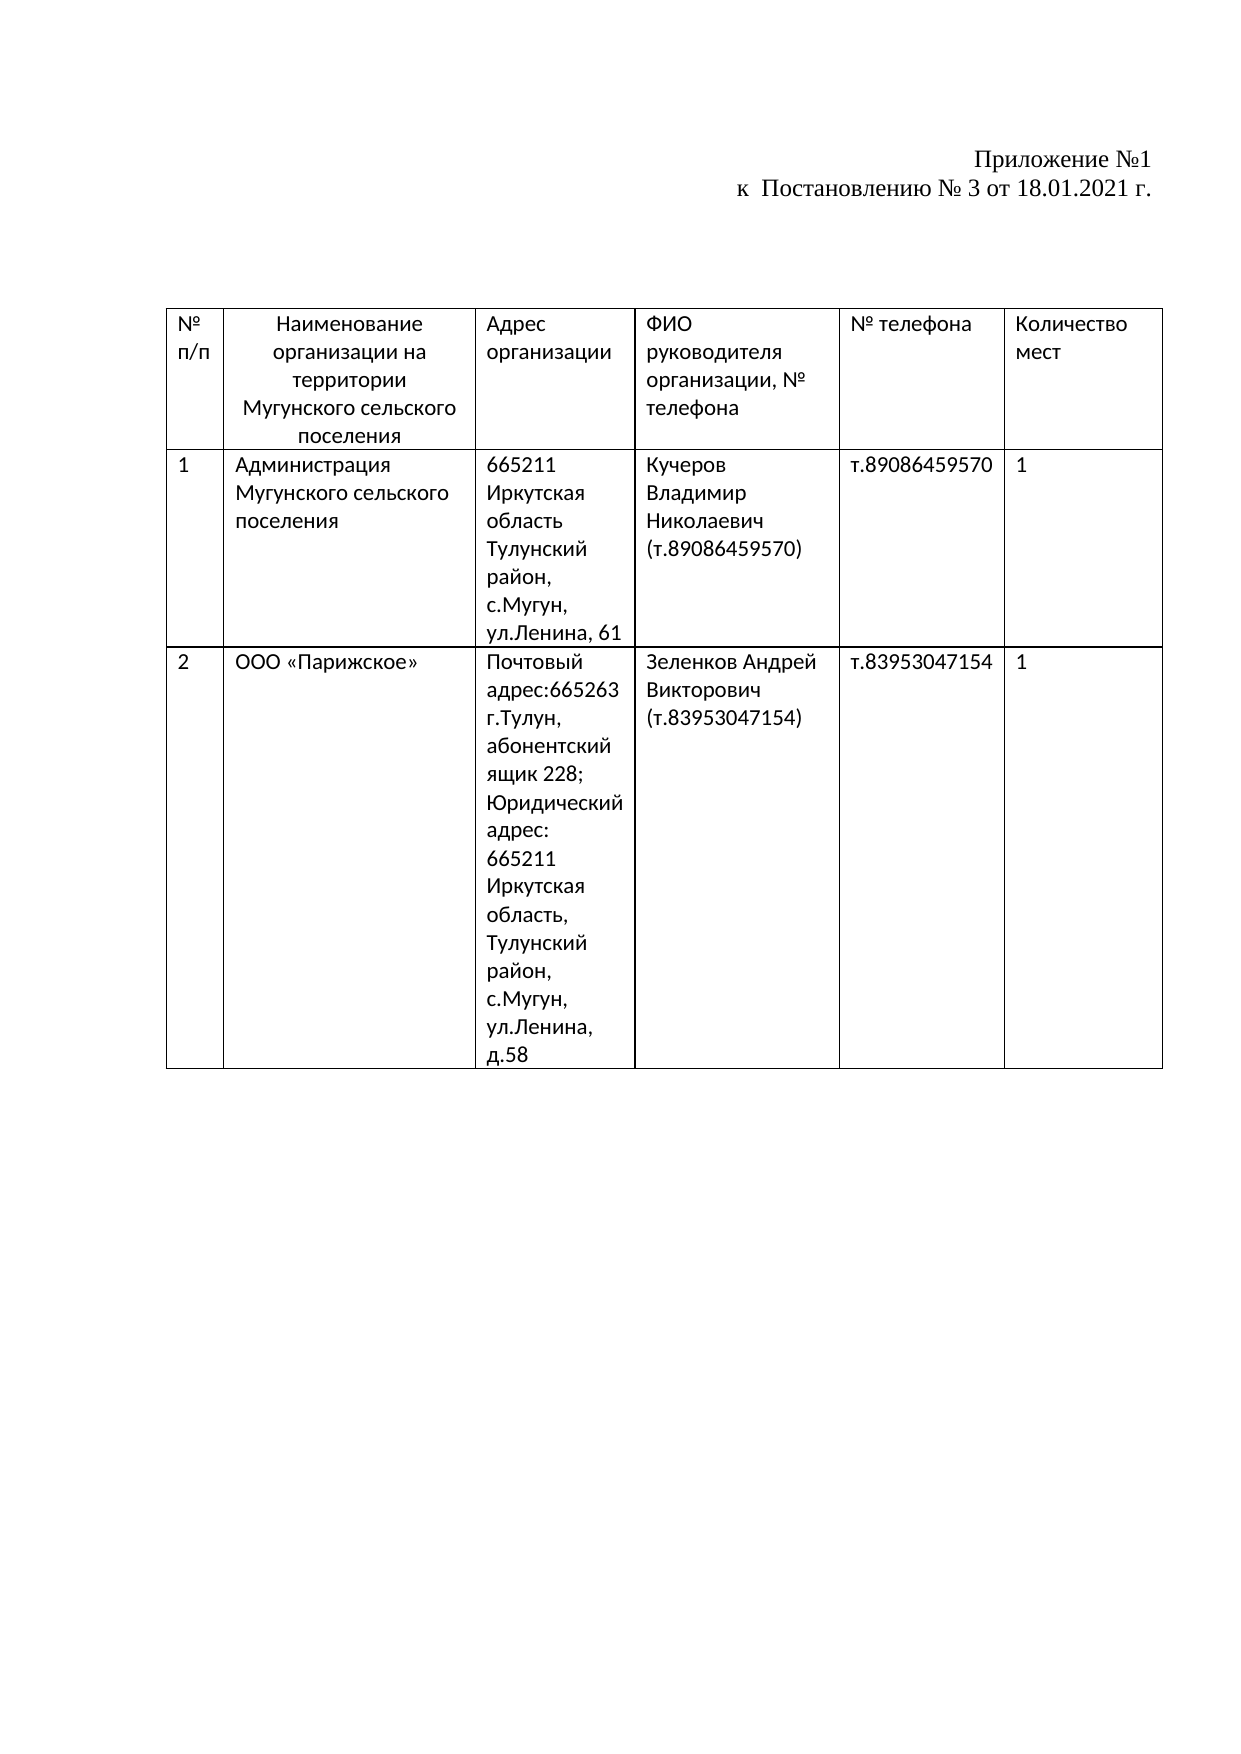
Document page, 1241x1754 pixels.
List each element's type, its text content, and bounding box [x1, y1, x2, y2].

table_cell Зеленков Андрей Викторович (т.83953047154) [636, 648, 839, 1068]
table_cell т.89086459570 [840, 450, 1004, 646]
text Приложение №1 [177, 144, 1152, 173]
table_header Адрес организации [476, 309, 634, 449]
table_cell 1 [1005, 648, 1162, 1068]
text к Постановлению № 3 от 18.01.2021 г. [177, 173, 1152, 202]
table_header № телефона [840, 309, 1004, 449]
table_cell Кучеров Владимир Николаевич (т.89086459570) [636, 450, 839, 646]
table_cell 1 [1005, 450, 1162, 646]
table_header № п/п [167, 309, 223, 449]
table_cell т.83953047154 [840, 648, 1004, 1068]
table_cell 2 [167, 648, 223, 1068]
table_header Наименование организации на территории Мугунского сельского поселения [224, 309, 475, 449]
table_header Количество мест [1005, 309, 1162, 449]
table_cell 665211 Иркутская область Тулунский район, с.Мугун, ул.Ленина, 61 [476, 450, 634, 646]
table_cell Почтовый адрес:665263 г.Тулун, абонентский ящик 228; Юридический адрес: 665211 Иркутская область, Тулунский район, с.Мугун, ул.Ленина, д.58 [476, 648, 634, 1068]
table_cell Администрация Мугунского сельского поселения [224, 450, 475, 646]
table_cell 1 [167, 450, 223, 646]
table_cell ООО «Парижское» [224, 648, 475, 1068]
table_header ФИО руководителя организации, № телефона [636, 309, 839, 449]
